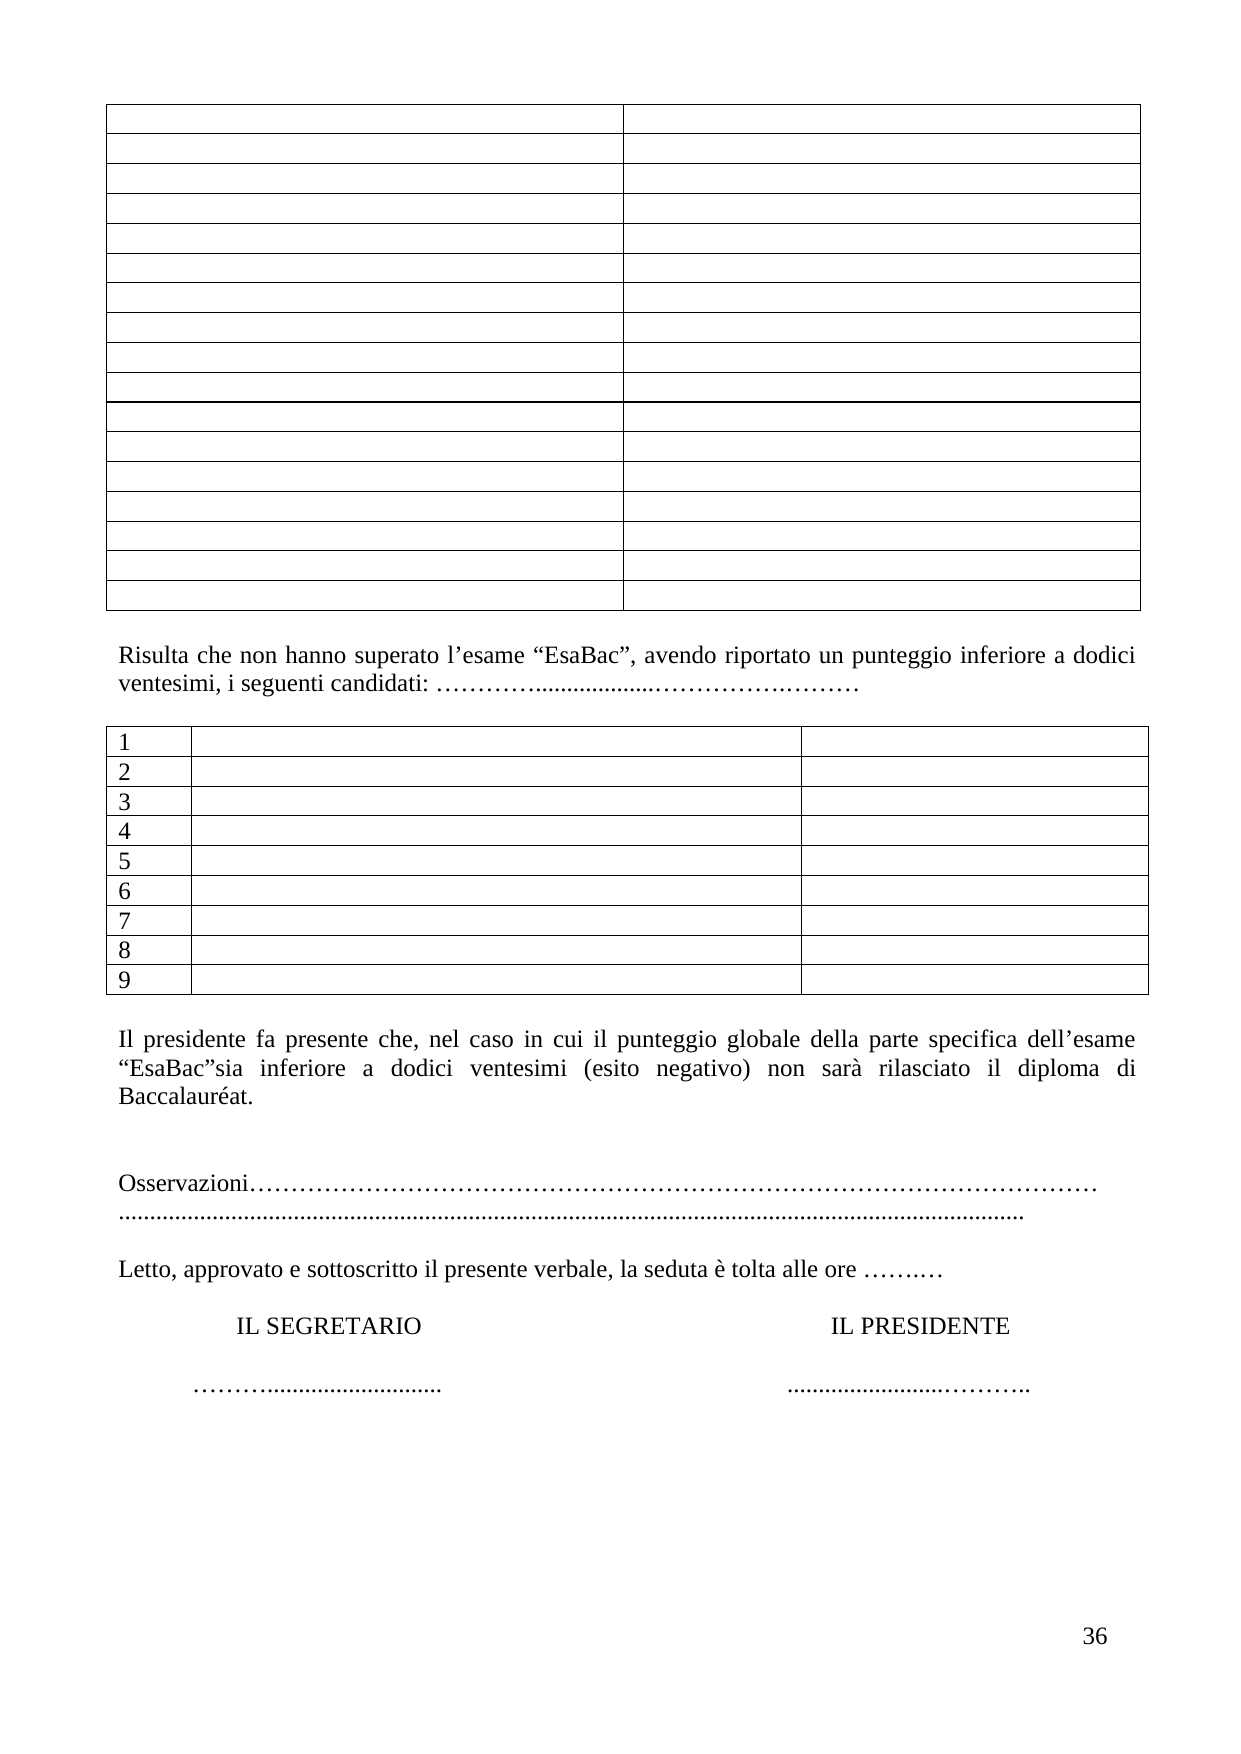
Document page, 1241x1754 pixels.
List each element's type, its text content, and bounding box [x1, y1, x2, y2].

table_cell [107, 313, 623, 342]
text Letto, approvato e sottoscritto il presente verbale, la seduta è tolta alle ore …….… [118, 1254, 1137, 1283]
table_cell [192, 906, 801, 934]
table_cell [624, 134, 1140, 163]
table_header 1 [107, 727, 191, 756]
text ................................................................................................................................................. [118, 1196, 1137, 1225]
table_cell [802, 846, 1148, 875]
table_cell [624, 313, 1140, 342]
table_cell [192, 965, 801, 994]
table_cell [624, 492, 1140, 521]
table_cell [192, 816, 801, 845]
table_cell [107, 343, 623, 372]
table_cell [107, 492, 623, 521]
text Risulta che non hanno superato l’esame “EsaBac”, avendo riportato un punteggio inferiore a dodici ventesimi, i seguenti candidati: …………...................…………….……… [118, 640, 1137, 697]
table_cell [624, 224, 1140, 252]
text Osservazioni………………………………………………………………………………………… [118, 1168, 1137, 1196]
table_cell [107, 373, 623, 401]
table_cell [107, 283, 623, 312]
table_cell [624, 522, 1140, 550]
table_cell [107, 581, 623, 610]
table_cell 4 [107, 816, 191, 845]
table_cell [802, 787, 1148, 815]
table_cell [624, 403, 1140, 431]
table_cell [624, 105, 1140, 133]
table_cell [107, 134, 623, 163]
table_cell 5 [107, 846, 191, 875]
table_cell [192, 757, 801, 786]
table_cell 3 [107, 787, 191, 815]
table_cell [802, 757, 1148, 786]
table_cell 9 [107, 965, 191, 994]
table_cell 2 [107, 757, 191, 786]
table_cell [624, 283, 1140, 312]
table_cell [624, 194, 1140, 223]
table_cell [192, 787, 801, 815]
table_cell [624, 462, 1140, 491]
table_cell [624, 254, 1140, 282]
table_cell [107, 254, 623, 282]
table_cell [624, 551, 1140, 580]
table_cell [624, 373, 1140, 401]
table_cell [107, 522, 623, 550]
table_cell [192, 876, 801, 905]
table_cell [107, 105, 623, 133]
table_cell [192, 846, 801, 875]
text ………............................ .........................……….. [118, 1369, 1137, 1398]
table_cell [802, 876, 1148, 905]
table_cell [624, 581, 1140, 610]
table_cell [107, 194, 623, 223]
table_cell [192, 936, 801, 964]
table_cell [624, 164, 1140, 193]
text IL SEGRETARIO IL PRESIDENTE [118, 1311, 1137, 1340]
table_cell 7 [107, 906, 191, 934]
table_cell [107, 403, 623, 431]
table_cell [802, 816, 1148, 845]
table_cell 6 [107, 876, 191, 905]
table_header [192, 727, 801, 756]
table_cell [107, 432, 623, 461]
text Il presidente fa presente che, nel caso in cui il punteggio globale della parte specifica dell’esame “EsaBac”sia inferiore a dodici ventesimi (esito negativo) non sarà rilasciato il diploma di Baccalauréat. [118, 1024, 1137, 1110]
table_cell [802, 906, 1148, 934]
table_cell [624, 343, 1140, 372]
table_cell [107, 224, 623, 252]
table_cell [107, 462, 623, 491]
table_cell [802, 936, 1148, 964]
table_cell [802, 965, 1148, 994]
table_cell [624, 432, 1140, 461]
table_header [802, 727, 1148, 756]
table_cell [107, 164, 623, 193]
table_cell 8 [107, 936, 191, 964]
table_cell [107, 551, 623, 580]
